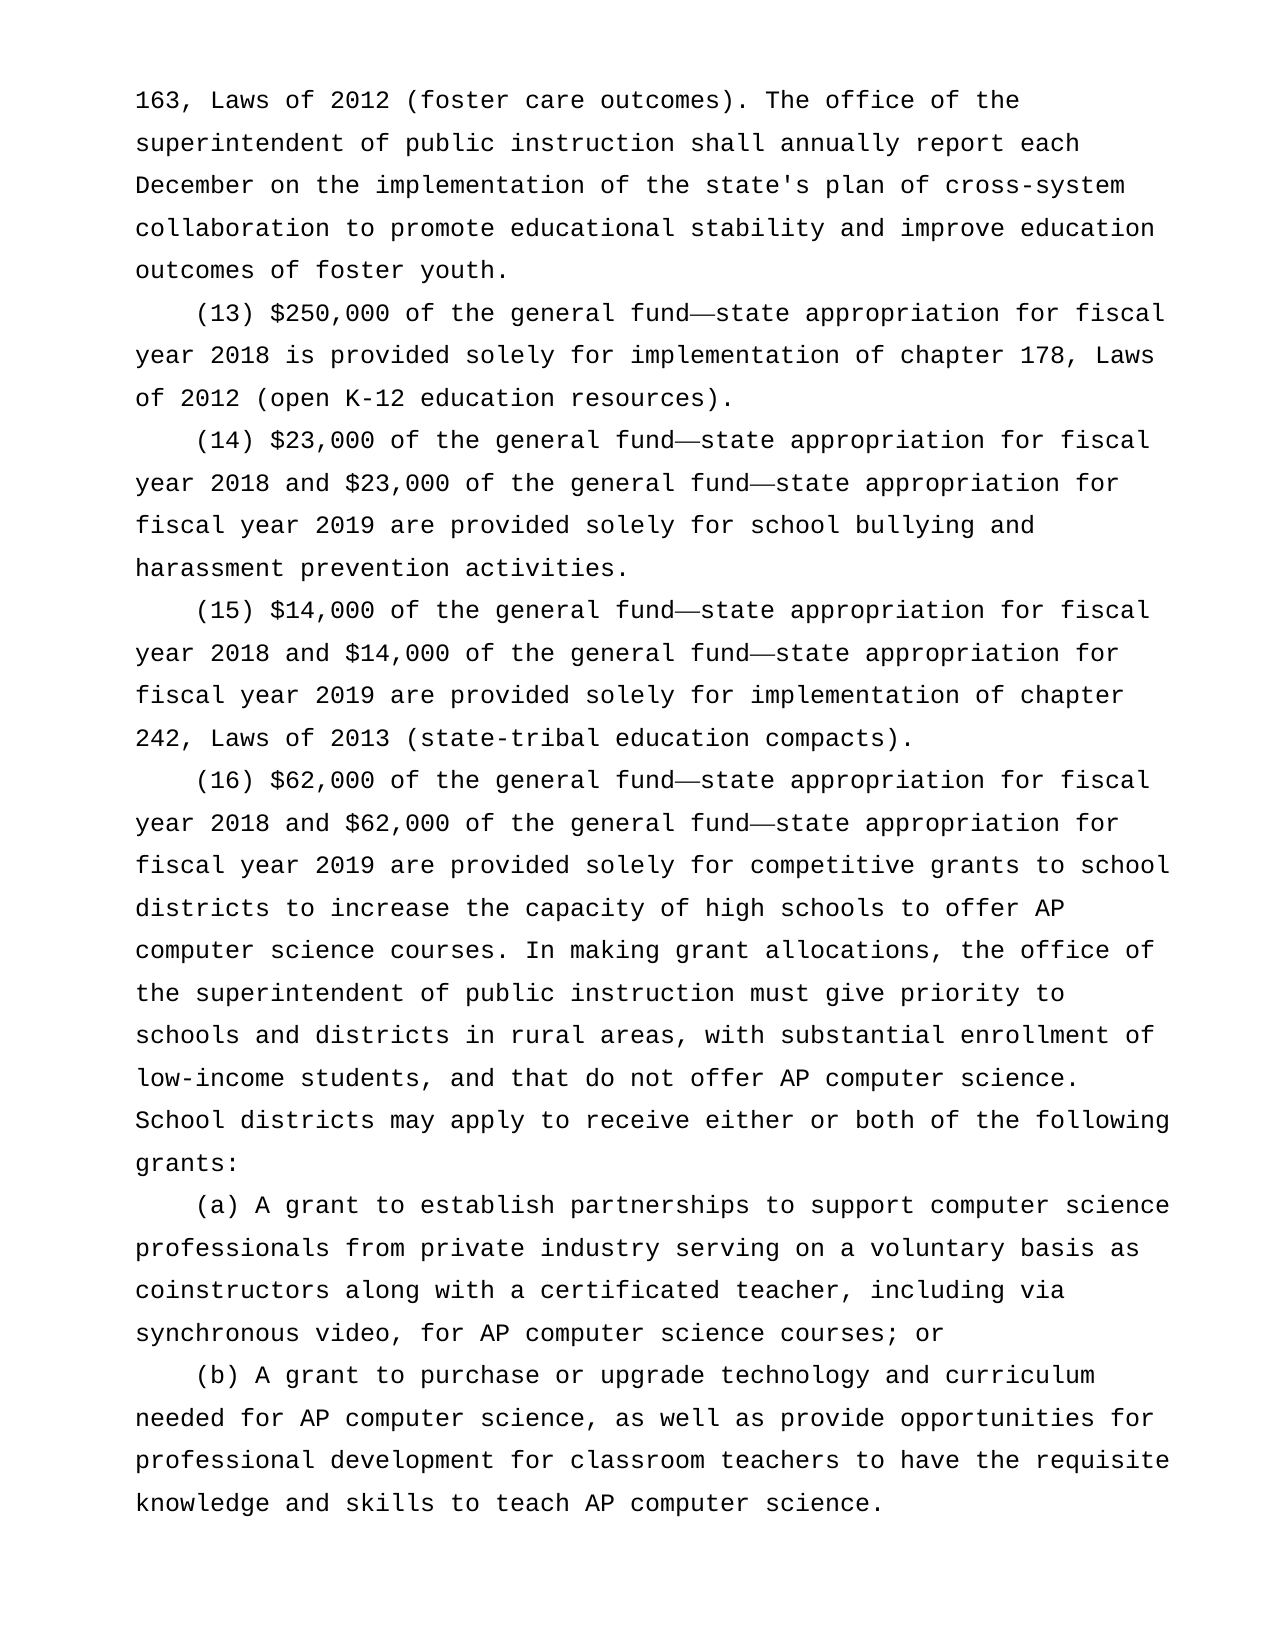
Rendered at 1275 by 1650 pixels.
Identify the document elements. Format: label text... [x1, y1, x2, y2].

text (13) $250,000 of the general fund—state appropriation for fiscal year 2018 is provided solely for implementation of chapter 178, Laws of 2012 (open K-12 education resources). [135, 287, 1170, 415]
text (a) A grant to establish partnerships to support computer science professionals from private industry serving on a voluntary basis as coinstructors along with a certificated teacher, including via synchronous video, for AP computer science courses; or [135, 1180, 1170, 1350]
text (14) $23,000 of the general fund—state appropriation for fiscal year 2018 and $23,000 of the general fund—state appropriation for fiscal year 2019 are provided solely for school bullying and harassment prevention activities. [135, 415, 1170, 585]
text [135, 75, 1170, 287]
text (16) $62,000 of the general fund—state appropriation for fiscal year 2018 and $62,000 of the general fund—state appropriation for fiscal year 2019 are provided solely for competitive grants to school districts to increase the capacity of high schools to offer AP computer science courses. In making grant allocations, the office of the superintendent of public instruction must give priority to schools and districts in rural areas, with substantial enrollment of low-income students, and that do not offer AP computer science. School districts may apply to receive either or both of the following grants: [135, 755, 1170, 1180]
text (b) A grant to purchase or upgrade technology and curriculum needed for AP computer science, as well as provide opportunities for professional development for classroom teachers to have the requisite knowledge and skills to teach AP computer science. [135, 1350, 1170, 1520]
text (15) $14,000 of the general fund—state appropriation for fiscal year 2018 and $14,000 of the general fund—state appropriation for fiscal year 2019 are provided solely for implementation of chapter 242, Laws of 2013 (state-tribal education compacts). [135, 585, 1170, 755]
